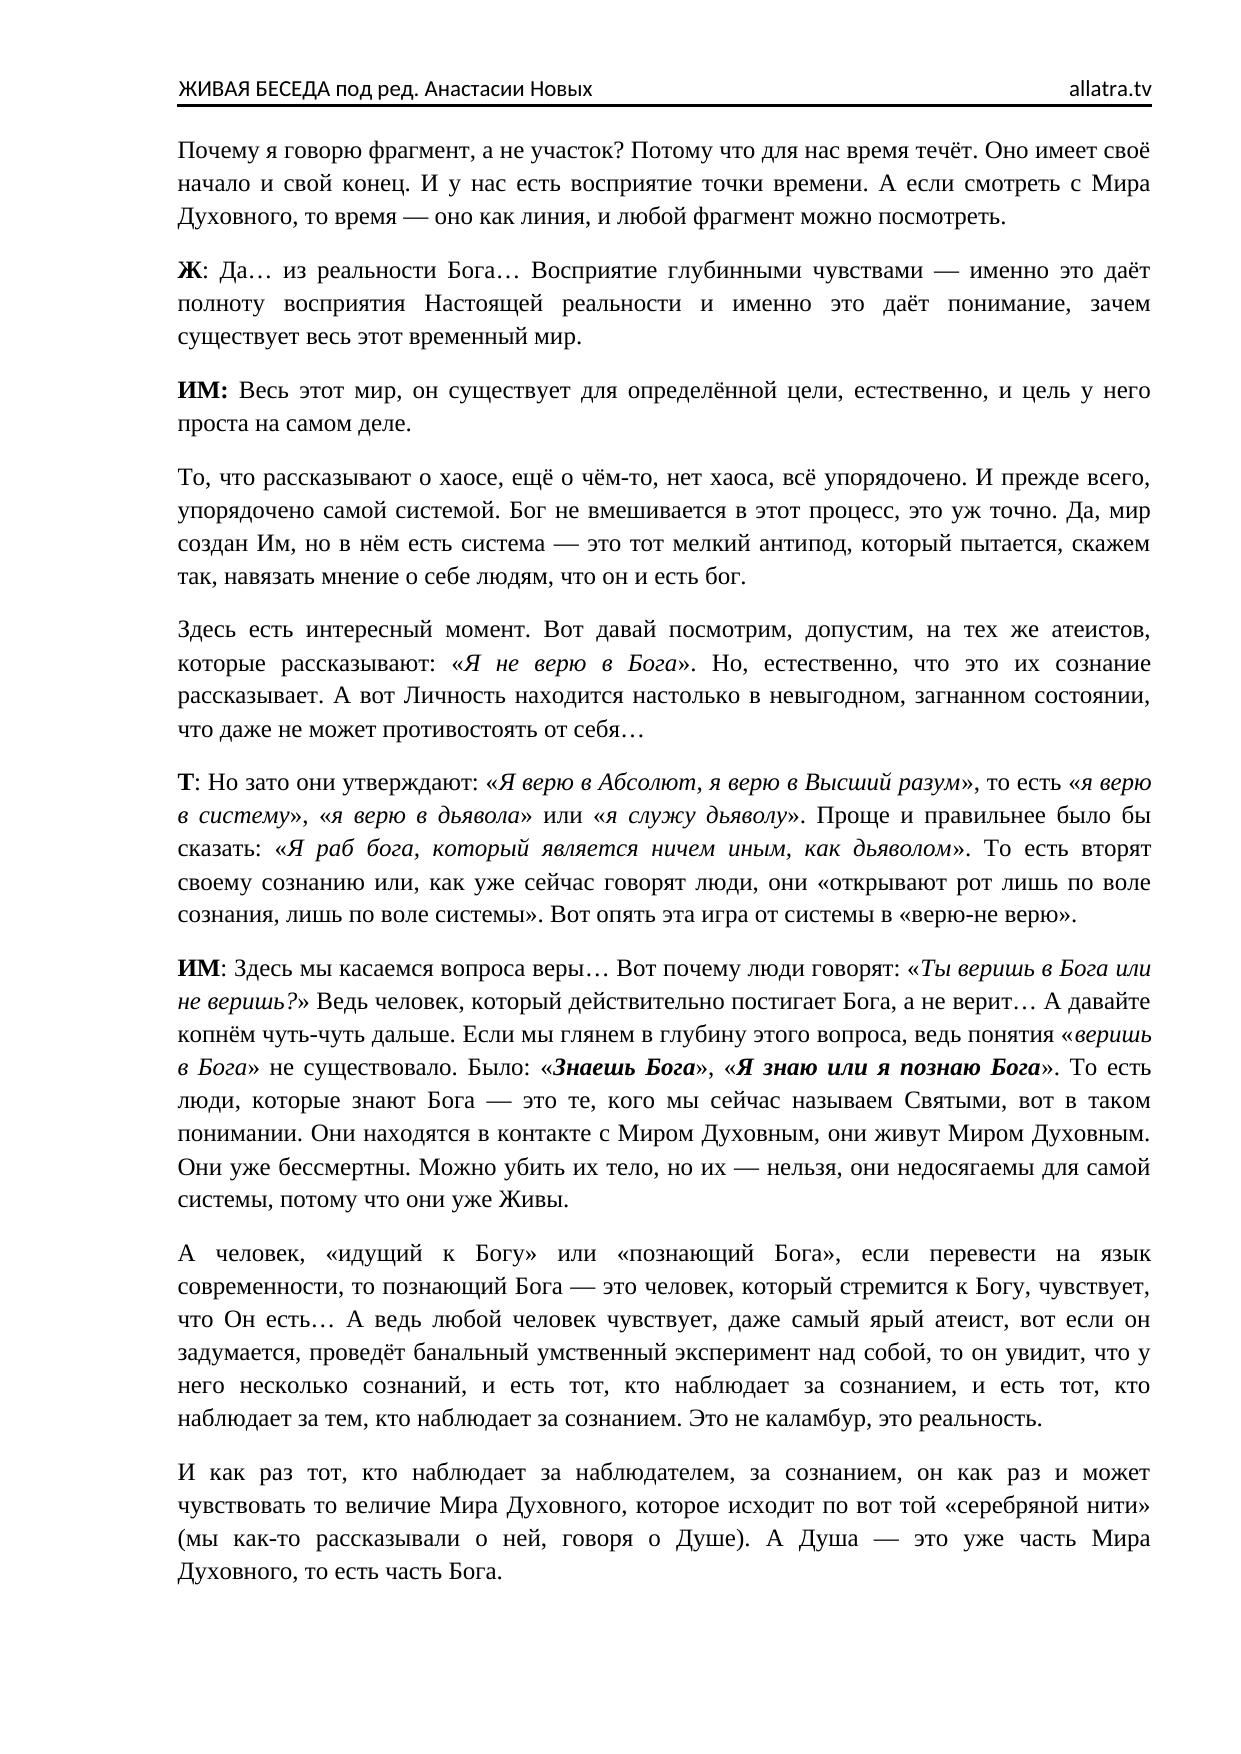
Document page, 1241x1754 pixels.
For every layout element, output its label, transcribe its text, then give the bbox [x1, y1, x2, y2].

text Почему я говорю фрагмент, а не участок? Потому что для нас время течёт. Оно имеет своё начало и свой конец. И у нас есть восприятие точки времени. А если смотреть с Мира Духовного, то время — оно как линия, и любой фрагмент можно посмотреть. [177, 135, 1152, 230]
text То, что рассказывают о хаосе, ещё о чём-то, нет хаоса, всё упорядочено. И прежде всего, упорядочено самой системой. Бог не вмешивается в этот процесс, это уж точно. Да, мир создан Им, но в нём есть система — это тот мелкий антипод, который пытается, скажем так, навязать мнение о себе людям, что он и есть бог. [177, 462, 1152, 589]
text Здесь есть интересный момент. Вот давай посмотрим, допустим, на тех же атеистов, которые рассказывают: «Я не верю в Бога». Но, естественно, что это их сознание рассказывает. А вот Личность находится настолько в невыгодном, загнанном состоянии, что даже не может противостоять от себя… [177, 614, 1152, 742]
text ИМ: Весь этот мир, он существует для определённой цели, естественно, и цель у него проста на самом деле. [177, 375, 1152, 437]
text А человек, «идущий к Богу» или «познающий Бога», если перевести на язык современности, то познающий Бога — это человек, который стремится к Богу, чувствует, что Он есть… А ведь любой человек чувствует, даже самый ярый атеист, вот если он задумается, проведёт банальный умственный эксперимент над собой, то он увидит, что у него несколько сознаний, и есть тот, кто наблюдает за сознанием, и есть тот, кто наблюдает за тем, кто наблюдает за сознанием. Это не каламбур, это реальность. [177, 1238, 1152, 1432]
text ИМ: Здесь мы касаемся вопроса веры… Вот почему люди говорят: «Ты веришь в Бога или не веришь?» Ведь человек, который действительно постигает Бога, а не верит… А давайте копнём чуть-чуть дальше. Если мы глянем в глубину этого вопроса, ведь понятия «веришь в Бога» не существовало. Было: «Знаешь Бога», «Я знаю или я познаю Бога». То есть люди, которые знают Бога — это те, кого мы сейчас называем Святыми, вот в таком понимании. Они находятся в контакте с Миром Духовным, они живут Миром Духовным. Они уже бессмертны. Можно убить их тело, но их — нельзя, они недосягаемы для самой системы, потому что они уже Живы. [177, 953, 1152, 1213]
text Т: Но зато они утверждают: «Я верю в Абсолют, я верю в Высший разум», то есть «я верю в систему», «я верю в дьявола» или «я служу дьяволу». Проще и правильнее было бы сказать: «Я раб бога, который является ничем иным, как дьяволом». То есть вторят своему сознанию или, как уже сейчас говорят люди, они «открывают рот лишь по воле сознания, лишь по воле системы». Вот опять эта игра от системы в «верю-не верю». [177, 767, 1152, 928]
text И как раз тот, кто наблюдает за наблюдателем, за сознанием, он как раз и может чувствовать то величие Мира Духовного, которое исходит по вот той «серебряной нити» (мы как-то рассказывали о ней, говоря о Душе). А Душа — это уже часть Мира Духовного, то есть часть Бога. [177, 1457, 1152, 1585]
text Ж: Да… из реальности Бога… Восприятие глубинными чувствами — именно это даёт полноту восприятия Настоящей реальности и именно это даёт понимание, зачем существует весь этот временный мир. [177, 255, 1152, 350]
